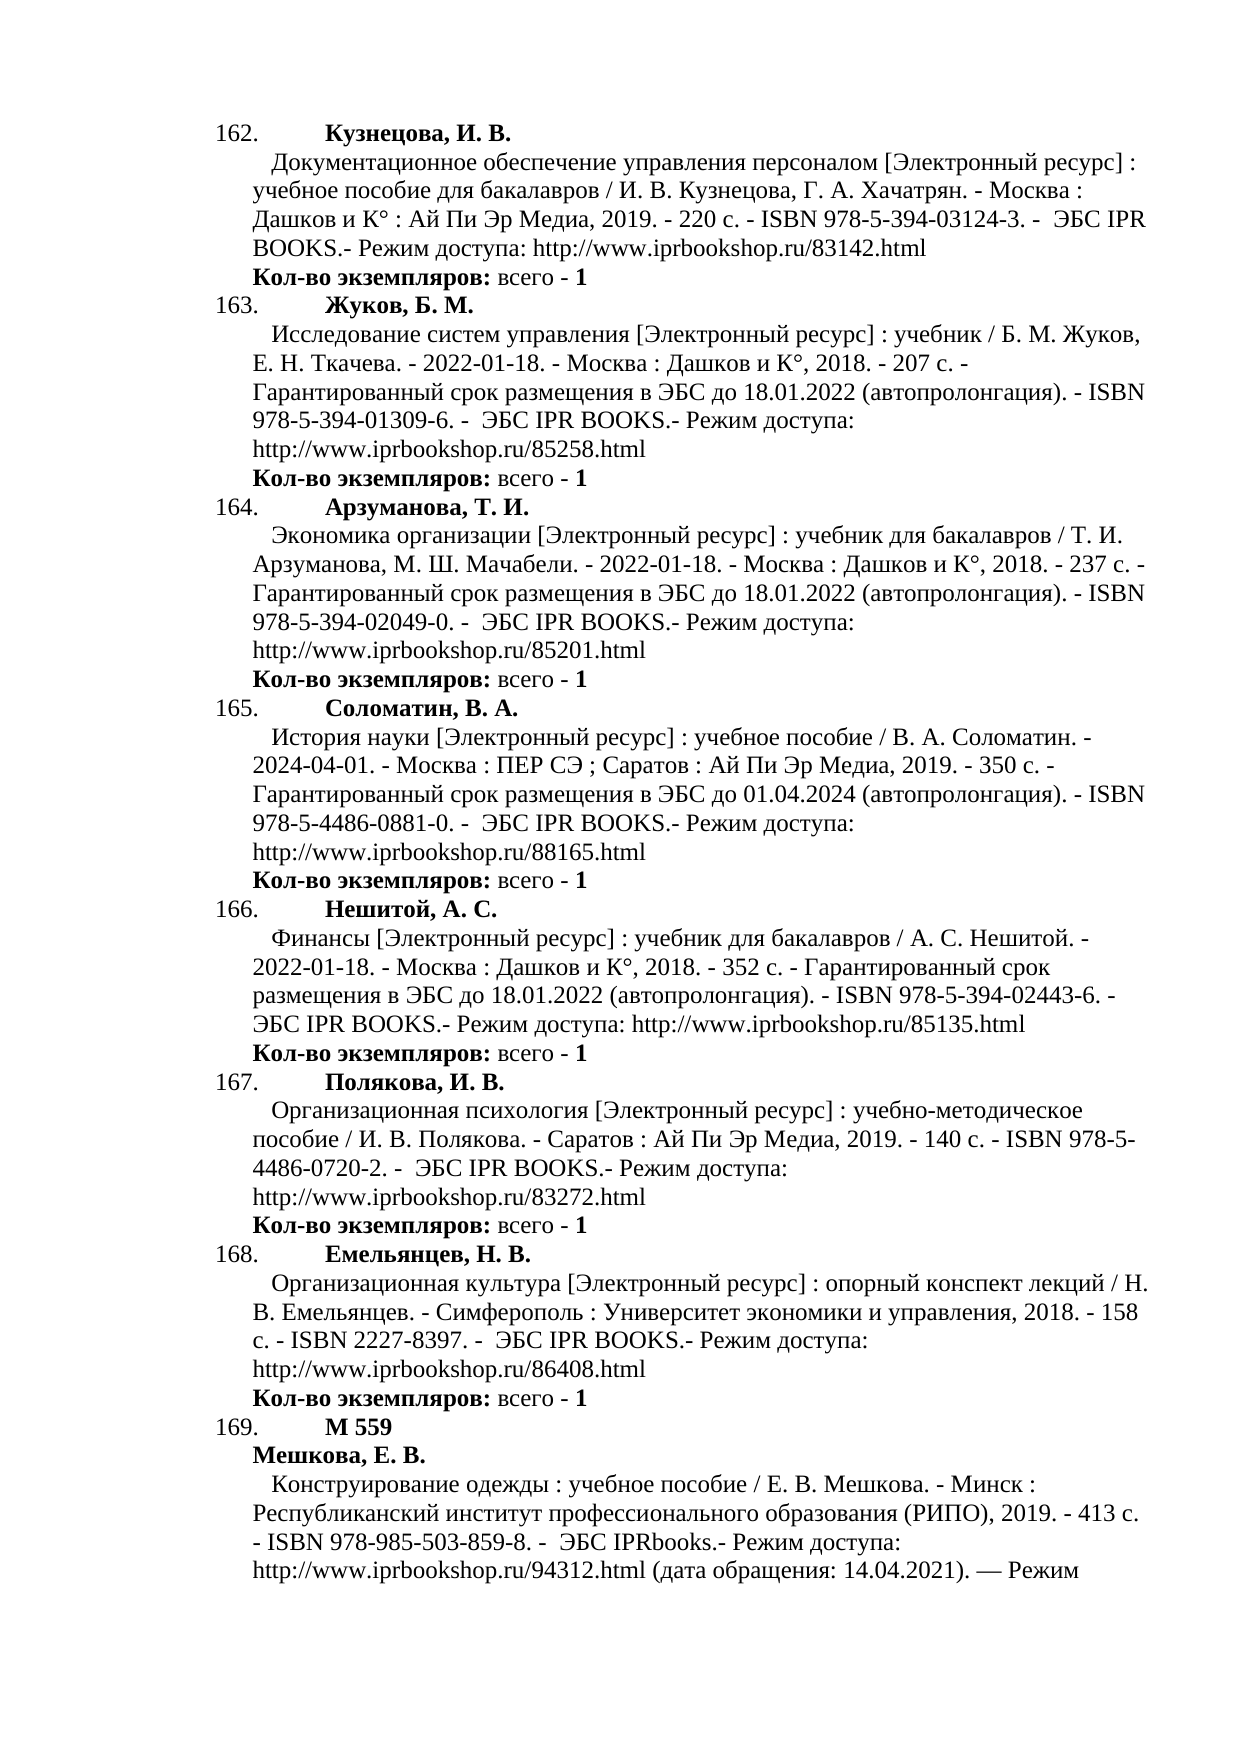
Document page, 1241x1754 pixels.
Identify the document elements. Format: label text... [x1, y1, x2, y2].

list Арзуманова, Т. И. Экономика организации [Электронный ресурс] : учебник для бакалавров / Т. И. Арзуманова, М. Ш. Мачабели. - 2022-01-18. - Москва : Дашков и К°, 2018. - 237 с. - Гарантированный срок размещения в ЭБС до 18.01.2022 (автопролонгация). - ISBN 978-5-394-02049-0. - ЭБС IPR BOOKS.- Режим доступа: http://www.iprbookshop.ru/85201.html Кол-во экземпляров: всего - 1 [215, 492, 1152, 693]
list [215, 1412, 1152, 1584]
list Жуков, Б. М. Исследование систем управления [Электронный ресурс] : учебник / Б. М. Жуков, Е. Н. Ткачева. - 2022-01-18. - Москва : Дашков и К°, 2018. - 207 с. - Гарантированный срок размещения в ЭБС до 18.01.2022 (автопролонгация). - ISBN 978-5-394-01309-6. - ЭБС IPR BOOKS.- Режим доступа: http://www.iprbookshop.ru/85258.html Кол-во экземпляров: всего - 1 [215, 291, 1152, 492]
list Соломатин, В. А. История науки [Электронный ресурс] : учебное пособие / В. А. Соломатин. - 2024-04-01. - Москва : ПЕР СЭ ; Саратов : Ай Пи Эр Медиа, 2019. - 350 с. - Гарантированный срок размещения в ЭБС до 01.04.2024 (автопролонгация). - ISBN 978-5-4486-0881-0. - ЭБС IPR BOOKS.- Режим доступа: http://www.iprbookshop.ru/88165.html Кол-во экземпляров: всего - 1 [215, 693, 1152, 894]
list Полякова, И. В. Организационная психология [Электронный ресурс] : учебно-методическое пособие / И. В. Полякова. - Саратов : Ай Пи Эр Медиа, 2019. - 140 с. - ISBN 978-5-4486-0720-2. - ЭБС IPR BOOKS.- Режим доступа: http://www.iprbookshop.ru/83272.html Кол-во экземпляров: всего - 1 [215, 1067, 1152, 1239]
list Емельянцев, Н. В. Организационная культура [Электронный ресурс] : опорный конспект лекций / Н. В. Емельянцев. - Симферополь : Университет экономики и управления, 2018. - 158 с. - ISBN 2227-8397. - ЭБС IPR BOOKS.- Режим доступа: http://www.iprbookshop.ru/86408.html Кол-во экземпляров: всего - 1 [215, 1239, 1152, 1412]
list Кузнецова, И. В. Документационное обеспечение управления персоналом [Электронный ресурс] : учебное пособие для бакалавров / И. В. Кузнецова, Г. А. Хачатрян. - Москва : Дашков и К° : Ай Пи Эр Медиа, 2019. - 220 с. - ISBN 978-5-394-03124-3. - ЭБС IPR BOOKS.- Режим доступа: http://www.iprbookshop.ru/83142.html Кол-во экземпляров: всего - 1 [215, 118, 1152, 291]
list Нешитой, А. С. Финансы [Электронный ресурс] : учебник для бакалавров / А. С. Нешитой. - 2022-01-18. - Москва : Дашков и К°, 2018. - 352 с. - Гарантированный срок размещения в ЭБС до 18.01.2022 (автопролонгация). - ISBN 978-5-394-02443-6. - ЭБС IPR BOOKS.- Режим доступа: http://www.iprbookshop.ru/85135.html Кол-во экземпляров: всего - 1 [215, 894, 1152, 1067]
